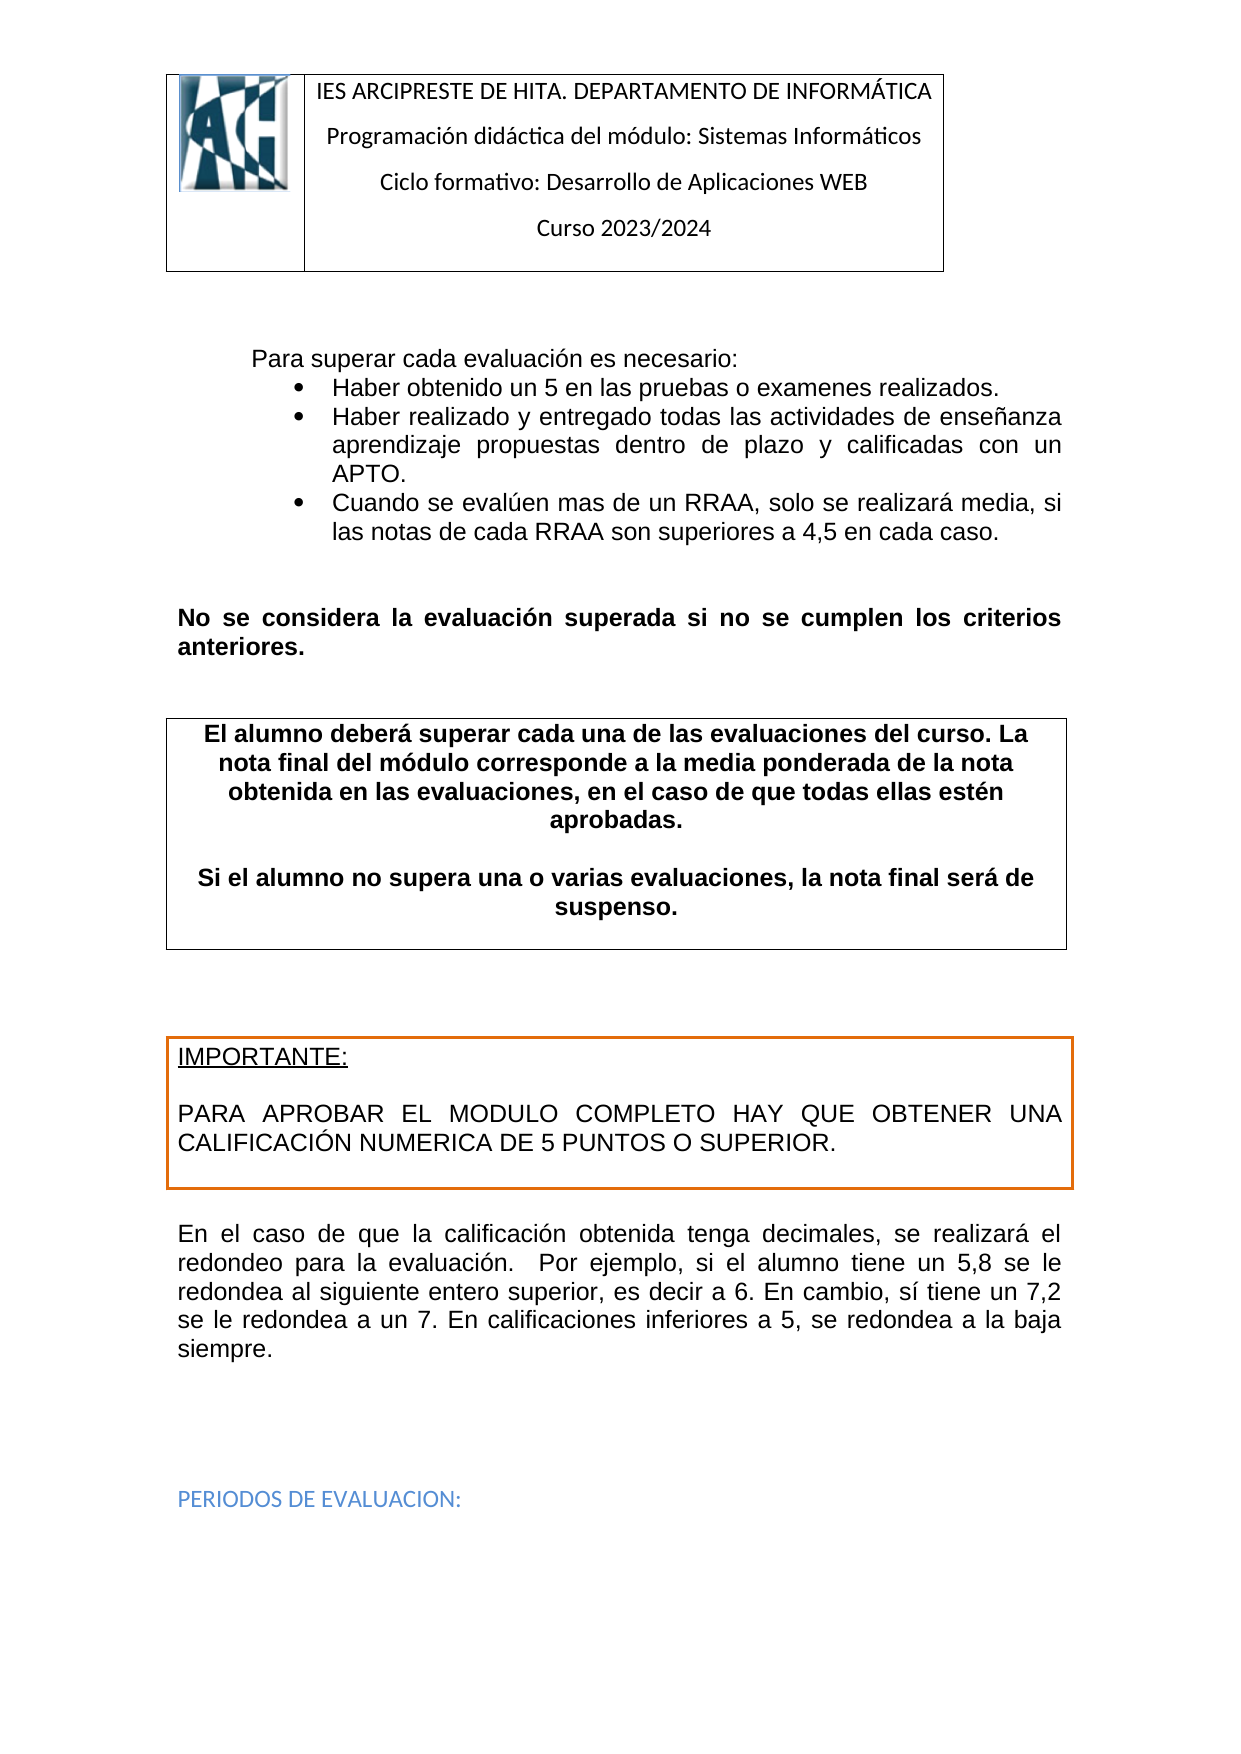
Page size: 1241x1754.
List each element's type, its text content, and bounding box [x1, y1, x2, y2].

text PERIODOS DE EVALUACION: [177, 1483, 1063, 1514]
text IMPORTANTE: [169, 1039, 1071, 1070]
text No se considera la evaluación superada si no se cumplen los criterios anteriores. [177, 603, 1063, 660]
table_header El alumno deberá superar cada una de las evaluaciones del curso. La nota final del módulo corresponde a la media ponderada de la nota obtenida en las evaluaciones, en el caso de que todas ellas estén aprobadas. Si el alumno no supera una o varias evaluaciones, la nota final será de suspenso. [167, 719, 1066, 949]
list Haber obtenido un 5 en las pruebas o examenes realizados. [294, 373, 1063, 401]
text En el caso de que la calificación obtenida tenga decimales, se realizará el redondeo para la evaluación. Por ejemplo, si el alumno tiene un 5,8 se le redondea al siguiente entero superior, es decir a 6. En cambio, sí tiene un 7,2 se le redondea a un 7. En calificaciones inferiores a 5, se redondea a la baja siempre. [177, 1219, 1063, 1363]
picture [177, 74, 291, 192]
list Haber realizado y entregado todas las actividades de enseñanza aprendizaje propuestas dentro de plazo y calificadas con un APTO. [294, 401, 1063, 488]
text Para superar cada evaluación es necesario: [177, 344, 1063, 373]
text PARA APROBAR EL MODULO COMPLETO HAY QUE OBTENER UNA CALIFICACIÓN NUMERICA DE 5 PUNTOS O SUPERIOR. [177, 1099, 1063, 1156]
list Cuando se evalúen mas de un RRAA, solo se realizará media, si las notas de cada RRAA son superiores a 4,5 en cada caso. [294, 488, 1063, 545]
